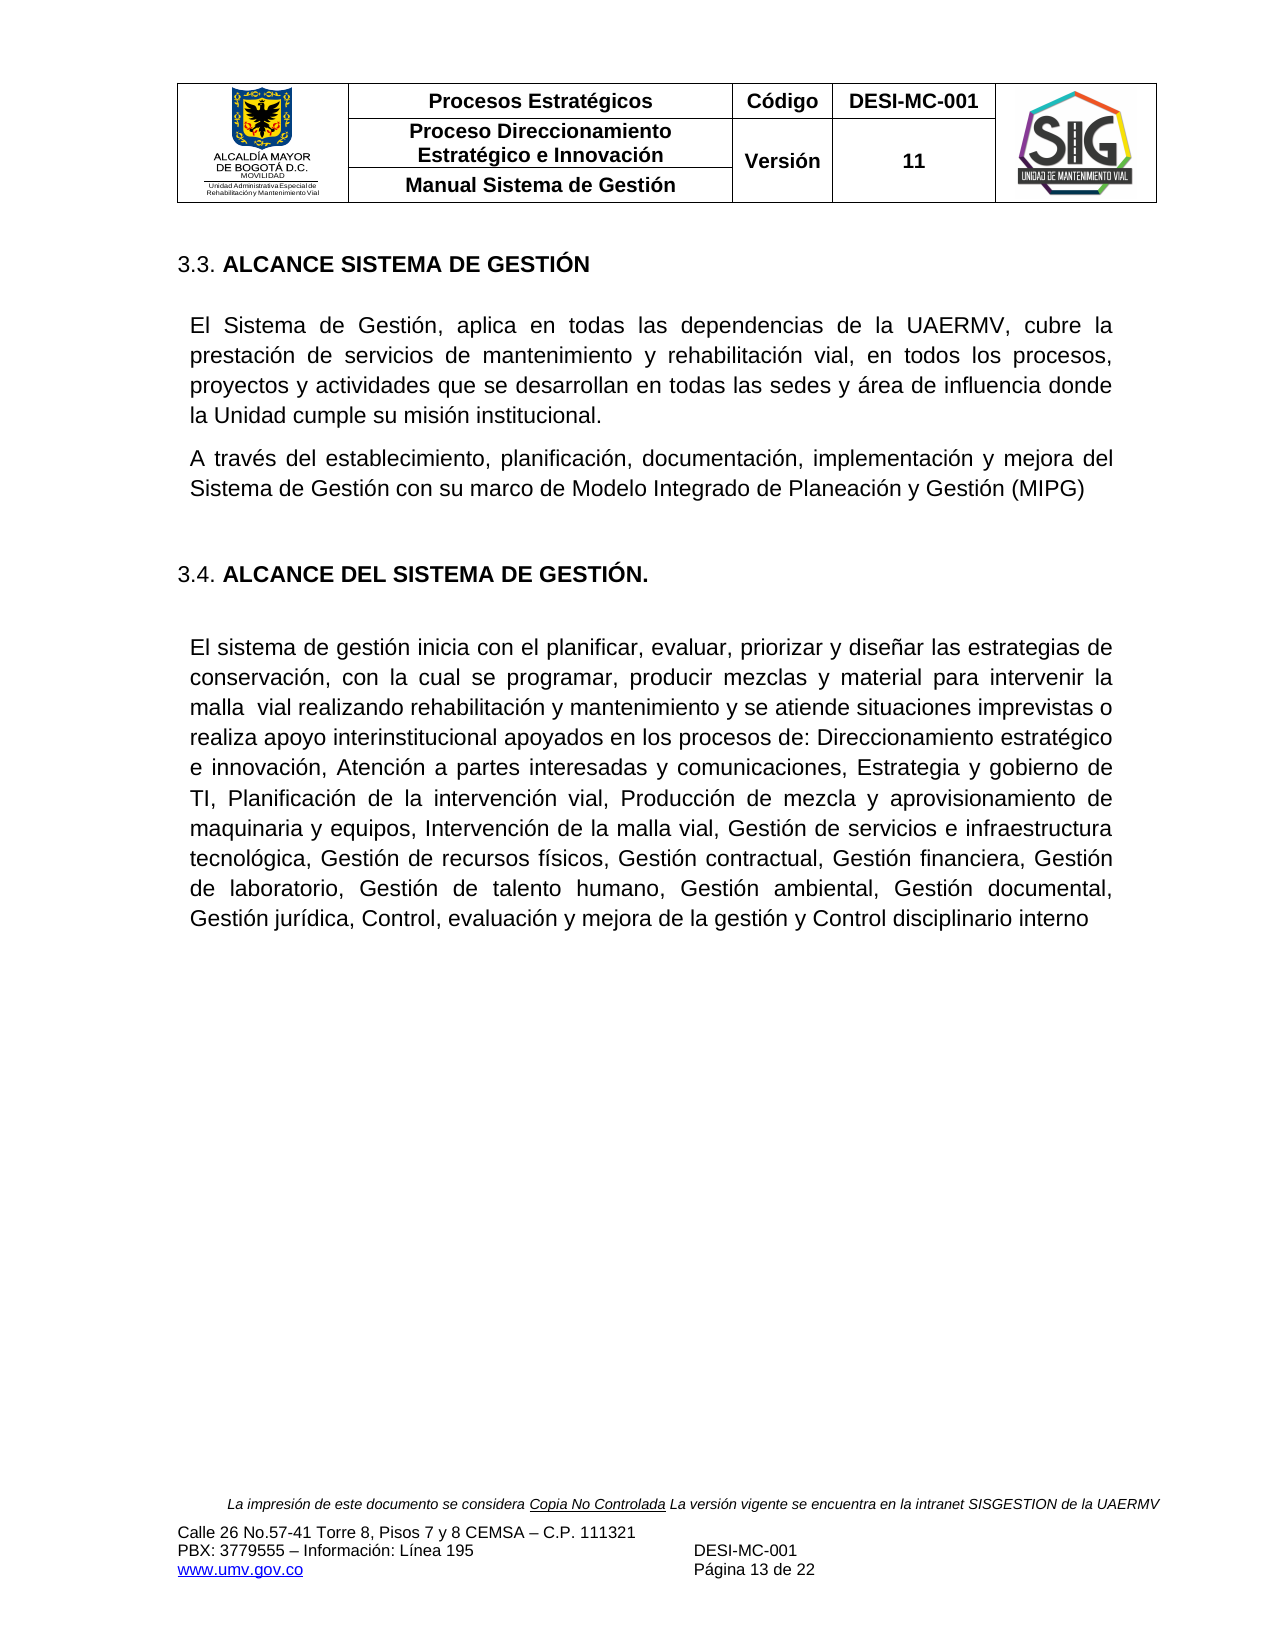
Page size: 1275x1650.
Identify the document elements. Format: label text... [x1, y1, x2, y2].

text El Sistema de Gestión, aplica en todas las dependencias de la UAERMV, cubre la prestación de servicios de mantenimiento y rehabilitación vial, en todos los procesos, proyectos y actividades que se desarrollan en todas las sedes y área de influencia donde la Unidad cumple su misión institucional. [189, 312, 1114, 429]
subtitle ALCANCE SISTEMA DE GESTIÓN [177, 251, 1157, 278]
text El sistema de gestión inicia con el planificar, evaluar, priorizar y diseñar las estrategias de conservación, con la cual se programar, producir mezclas y material para intervenir la malla vial realizando rehabilitación y mantenimiento y se atiende situaciones imprevistas o realiza apoyo interinstitucional apoyados en los procesos de: Direccionamiento estratégico e innovación, Atención a partes interesadas y comunicaciones, Estrategia y gobierno de TI, Planificación de la intervención vial, Producción de mezcla y aprovisionamiento de maquinaria y equipos, Intervención de la malla vial, Gestión de servicios e infraestructura tecnológica, Gestión de recursos físicos, Gestión contractual, Gestión financiera, Gestión de laboratorio, Gestión de talento humano, Gestión ambiental, Gestión documental, Gestión jurídica, Control, evaluación y mejora de la gestión y Control disciplinario interno [189, 633, 1114, 932]
picture [1014, 87, 1138, 199]
subtitle ALCANCE DEL SISTEMA DE GESTIÓN. [177, 561, 1157, 587]
text A través del establecimiento, planificación, documentación, implementación y mejora del Sistema de Gestión con su marco de Modelo Integrado de Planeación y Gestión (MIPG) [189, 445, 1114, 502]
